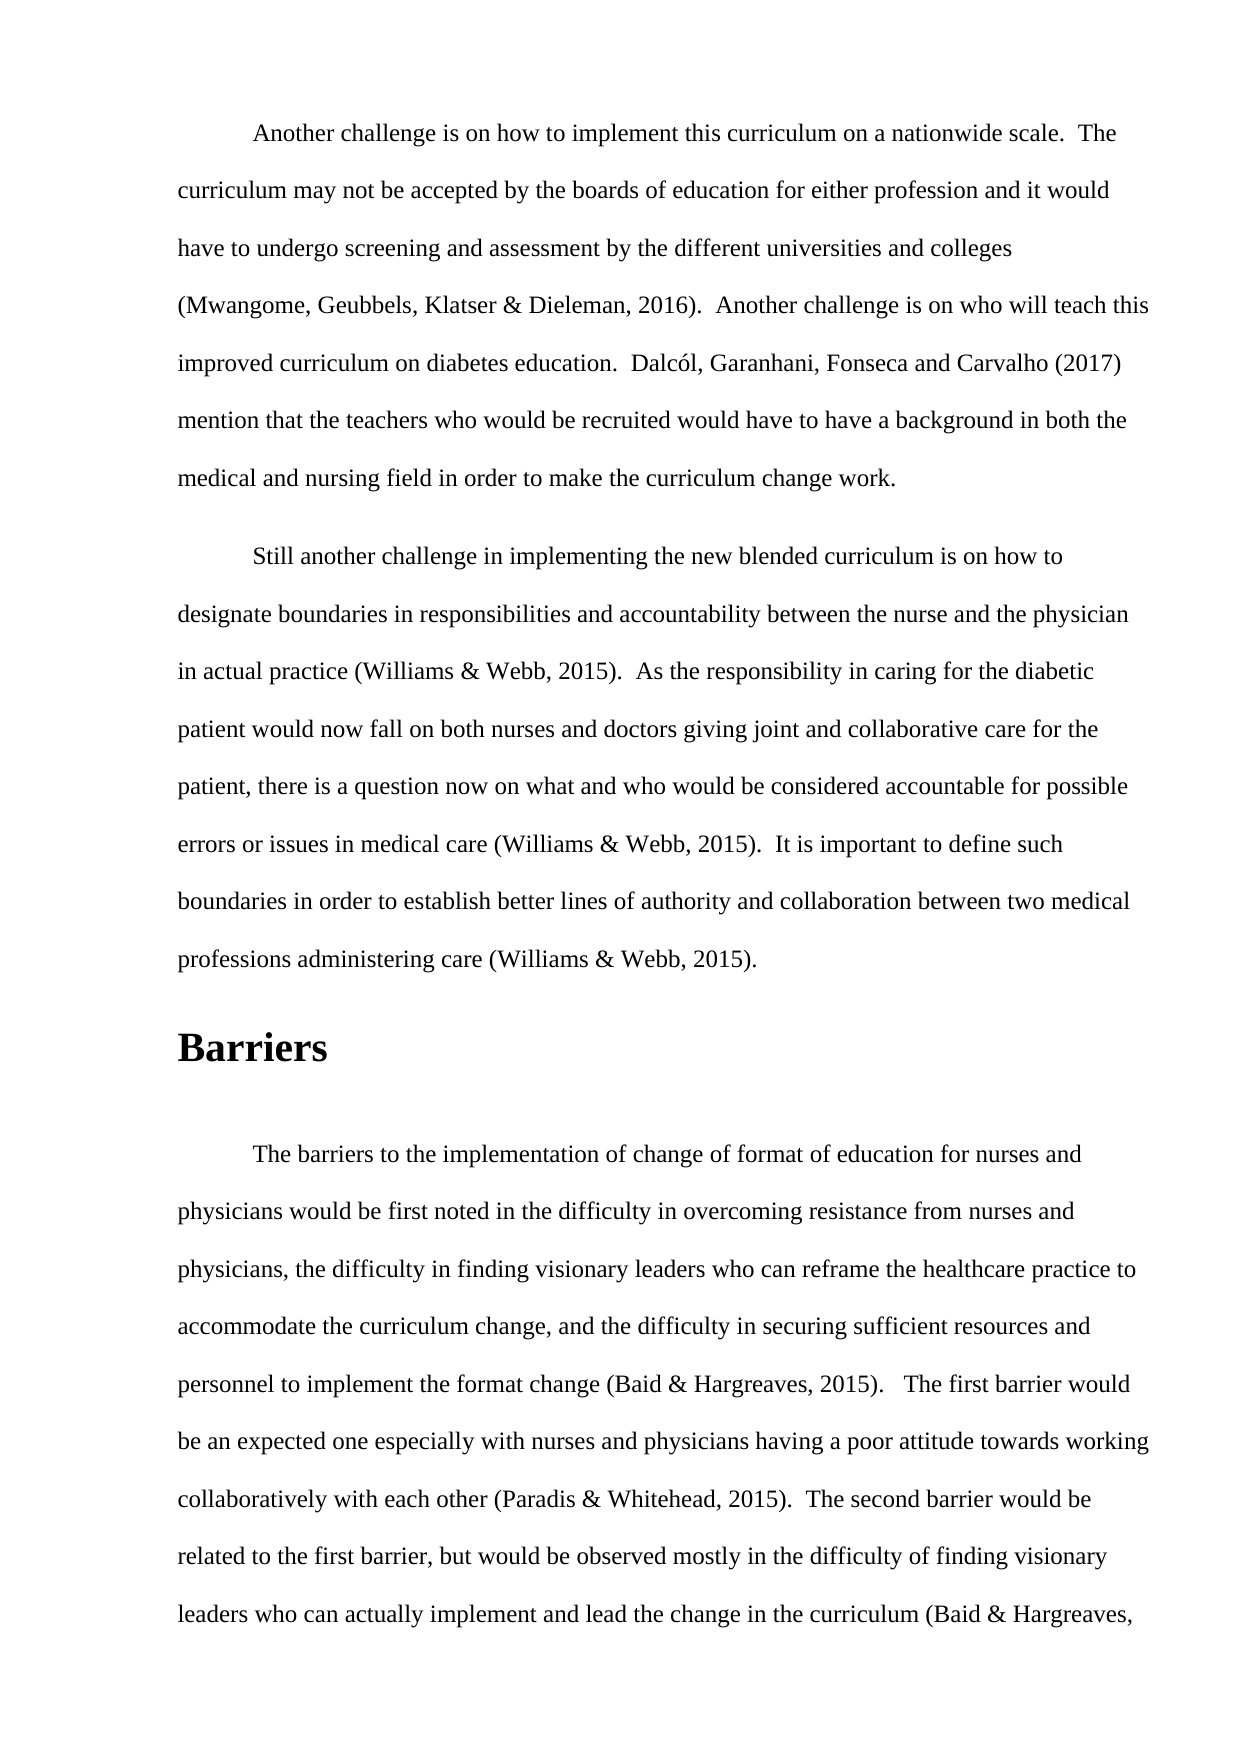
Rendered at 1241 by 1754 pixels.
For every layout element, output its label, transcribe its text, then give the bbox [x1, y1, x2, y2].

text Still another challenge in implementing the new blended curriculum is on how to designate boundaries in responsibilities and accountability between the nurse and the physician in actual practice (Williams & Webb, 2015). As the responsibility in caring for the diabetic patient would now fall on both nurses and doctors giving joint and collaborative care for the patient, there is a question now on what and who would be considered accountable for possible errors or issues in medical care (Williams & Webb, 2015). It is important to define such boundaries in order to establish better lines of authority and collaboration between two medical professions administering care (Williams & Webb, 2015). [177, 541, 1152, 973]
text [177, 1139, 1152, 1628]
text Another challenge is on how to implement this curriculum on a nationwide scale. The curriculum may not be accepted by the boards of education for either profession and it would have to undergo screening and assessment by the different universities and colleges (Mwangome, Geubbels, Klatser & Dieleman, 2016). Another challenge is on who will teach this improved curriculum on diabetes education. Dalcól, Garanhani, Fonseca and Carvalho (2017) mention that the teachers who would be recruited would have to have a background in both the medical and nursing field in order to make the curriculum change work. [177, 118, 1152, 492]
text Barriers [177, 1022, 1152, 1070]
